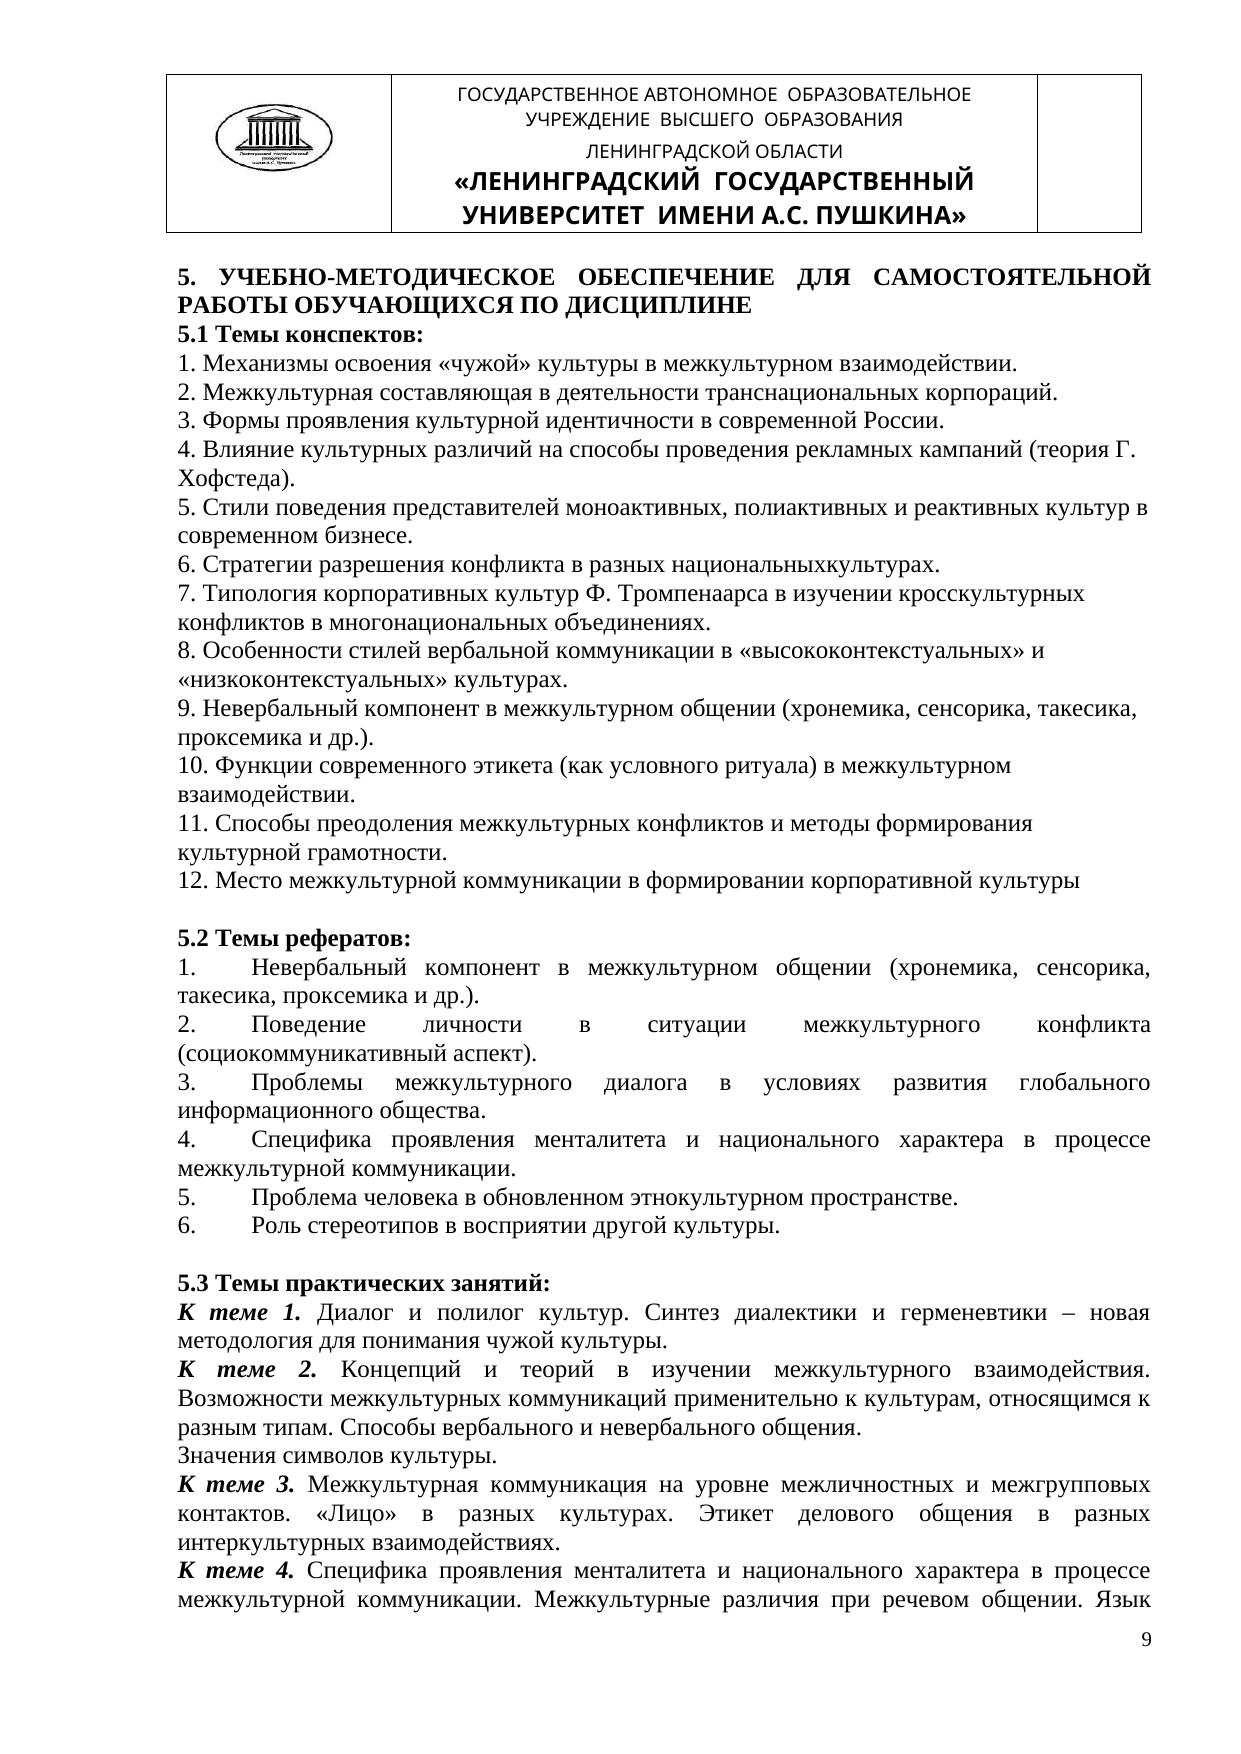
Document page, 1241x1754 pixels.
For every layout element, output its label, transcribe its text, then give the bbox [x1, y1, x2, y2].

list Роль стереотипов в восприятии другой культуры. [177, 1211, 1152, 1239]
text 5.3 Темы практических занятий: [177, 1268, 1152, 1297]
text 7. Типология корпоративных культур Ф. Тромпенаарса в изучении кросскультурных конфликтов в многонациональных объединениях. [177, 578, 1152, 636]
text 2. Межкультурная составляющая в деятельности транснациональных корпораций. [177, 377, 1152, 406]
text 5.1 Темы конспектов: [177, 319, 1152, 348]
text К теме 1. Диалог и полилог культур. Синтез диалектики и герменевтики – новая методология для понимания чужой культуры. [177, 1297, 1152, 1354]
list Специфика проявления менталитета и национального характера в процессе межкультурной коммуникации. [177, 1124, 1152, 1182]
text Значения символов культуры. [177, 1441, 1152, 1469]
list Проблемы межкультурного диалога в условиях развития глобального информационного общества. [177, 1067, 1152, 1124]
text К теме 3. Межкультурная коммуникация на уровне межличностных и межгрупповых контактов. «Лицо» в разных культурах. Этикет делового общения в разных интеркультурных взаимодействиях. [177, 1469, 1152, 1556]
text 11. Способы преодоления межкультурных конфликтов и методы формирования культурной грамотности. [177, 808, 1152, 866]
text 8. Особенности стилей вербальной коммуникации в «высококонтекстуальных» и «низкоконтекстуальных» культурах. [177, 636, 1152, 693]
text 5. Стили поведения представителей моноактивных, полиактивных и реактивных культур в современном бизнесе. [177, 492, 1152, 549]
text 4. Влияние культурных различий на способы проведения рекламных кампаний (теория Г. Хофстеда). [177, 434, 1152, 492]
text 1. Механизмы освоения «чужой» культуры в межкультурном взаимодействии. [177, 348, 1152, 377]
text 3. Формы проявления культурной идентичности в современной России. [177, 406, 1152, 434]
picture [187, 75, 371, 202]
text 5. Учебно-методическое обеспечение для самостоятельной работы обучающихся по дисциплине [177, 262, 1152, 319]
text 5.2 Темы рефератов: [177, 923, 1152, 952]
list Поведение личности в ситуации межкультурного конфликта (социокоммуникативный аспект). [177, 1009, 1152, 1067]
list Проблема человека в обновленном этнокультурном пространстве. [177, 1182, 1152, 1211]
list Невербальный компонент в межкультурном общении (хронемика, сенсорика, такесика, проксемика и др.). [177, 952, 1152, 1009]
text 12. Место межкультурной коммуникации в формировании корпоративной культуры [177, 866, 1152, 894]
text К теме 2. Концепций и теорий в изучении межкультурного взаимодействия. Возможности межкультурных коммуникаций применительно к культурам, относящимся к разным типам. Способы вербального и невербального общения. [177, 1354, 1152, 1441]
text 6. Стратегии разрешения конфликта в разных национальныхкультурах. [177, 549, 1152, 578]
text 10. Функции современного этикета (как условного ритуала) в межкультурном взаимодействии. [177, 751, 1152, 808]
text 9. Невербальный компонент в межкультурном общении (хронемика, сенсорика, такесика, проксемика и др.). [177, 693, 1152, 751]
